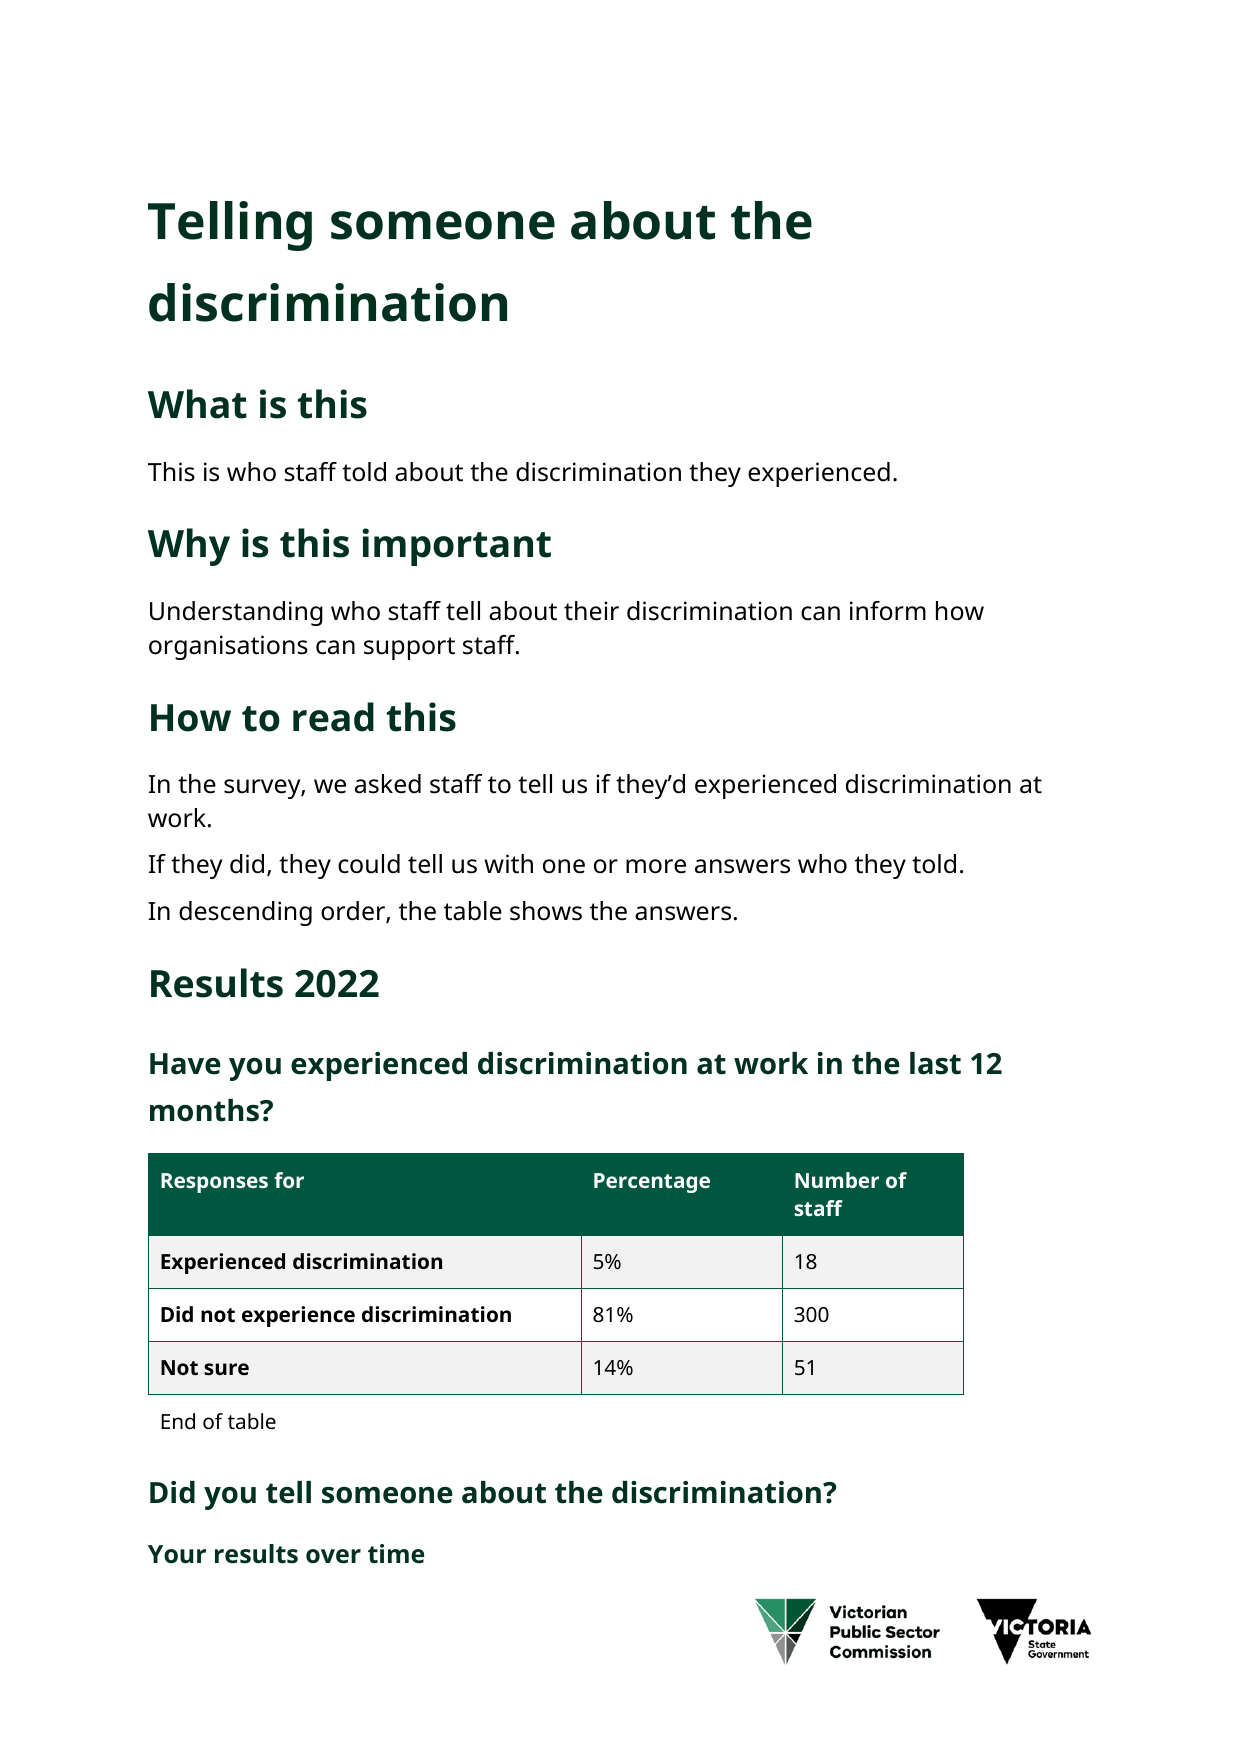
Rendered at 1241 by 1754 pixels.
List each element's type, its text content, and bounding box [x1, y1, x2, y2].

subtitle Your results over time [148, 1537, 1092, 1571]
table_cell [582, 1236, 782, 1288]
text If they did, they could tell us with one or more answers who they told. [148, 847, 1092, 881]
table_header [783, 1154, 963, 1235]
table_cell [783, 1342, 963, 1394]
subtitle Have you experienced discrimination at work in the last 12 months? [148, 1043, 1092, 1130]
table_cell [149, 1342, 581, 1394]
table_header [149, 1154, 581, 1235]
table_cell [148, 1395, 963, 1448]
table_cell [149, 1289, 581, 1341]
subtitle Why is this important [148, 518, 1092, 569]
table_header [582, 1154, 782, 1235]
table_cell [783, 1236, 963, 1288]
text In the survey, we asked staff to tell us if they’d experienced discrimination at work. [148, 767, 1092, 835]
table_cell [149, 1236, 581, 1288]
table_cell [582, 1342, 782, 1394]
subtitle Telling someone about the discrimination [148, 186, 1092, 336]
subtitle What is this [148, 379, 1092, 430]
picture [754, 1598, 1093, 1666]
subtitle Results 2022 [148, 957, 1092, 1008]
text In descending order, the table shows the answers. [148, 894, 1092, 928]
text Understanding who staff tell about their discrimination can inform how organisations can support staff. [148, 593, 1092, 662]
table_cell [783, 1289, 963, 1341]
text This is who staff told about the discrimination they experienced. [148, 454, 1092, 488]
subtitle Did you tell someone about the discrimination? [148, 1473, 1092, 1512]
subtitle How to read this [148, 691, 1092, 742]
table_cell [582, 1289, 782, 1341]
